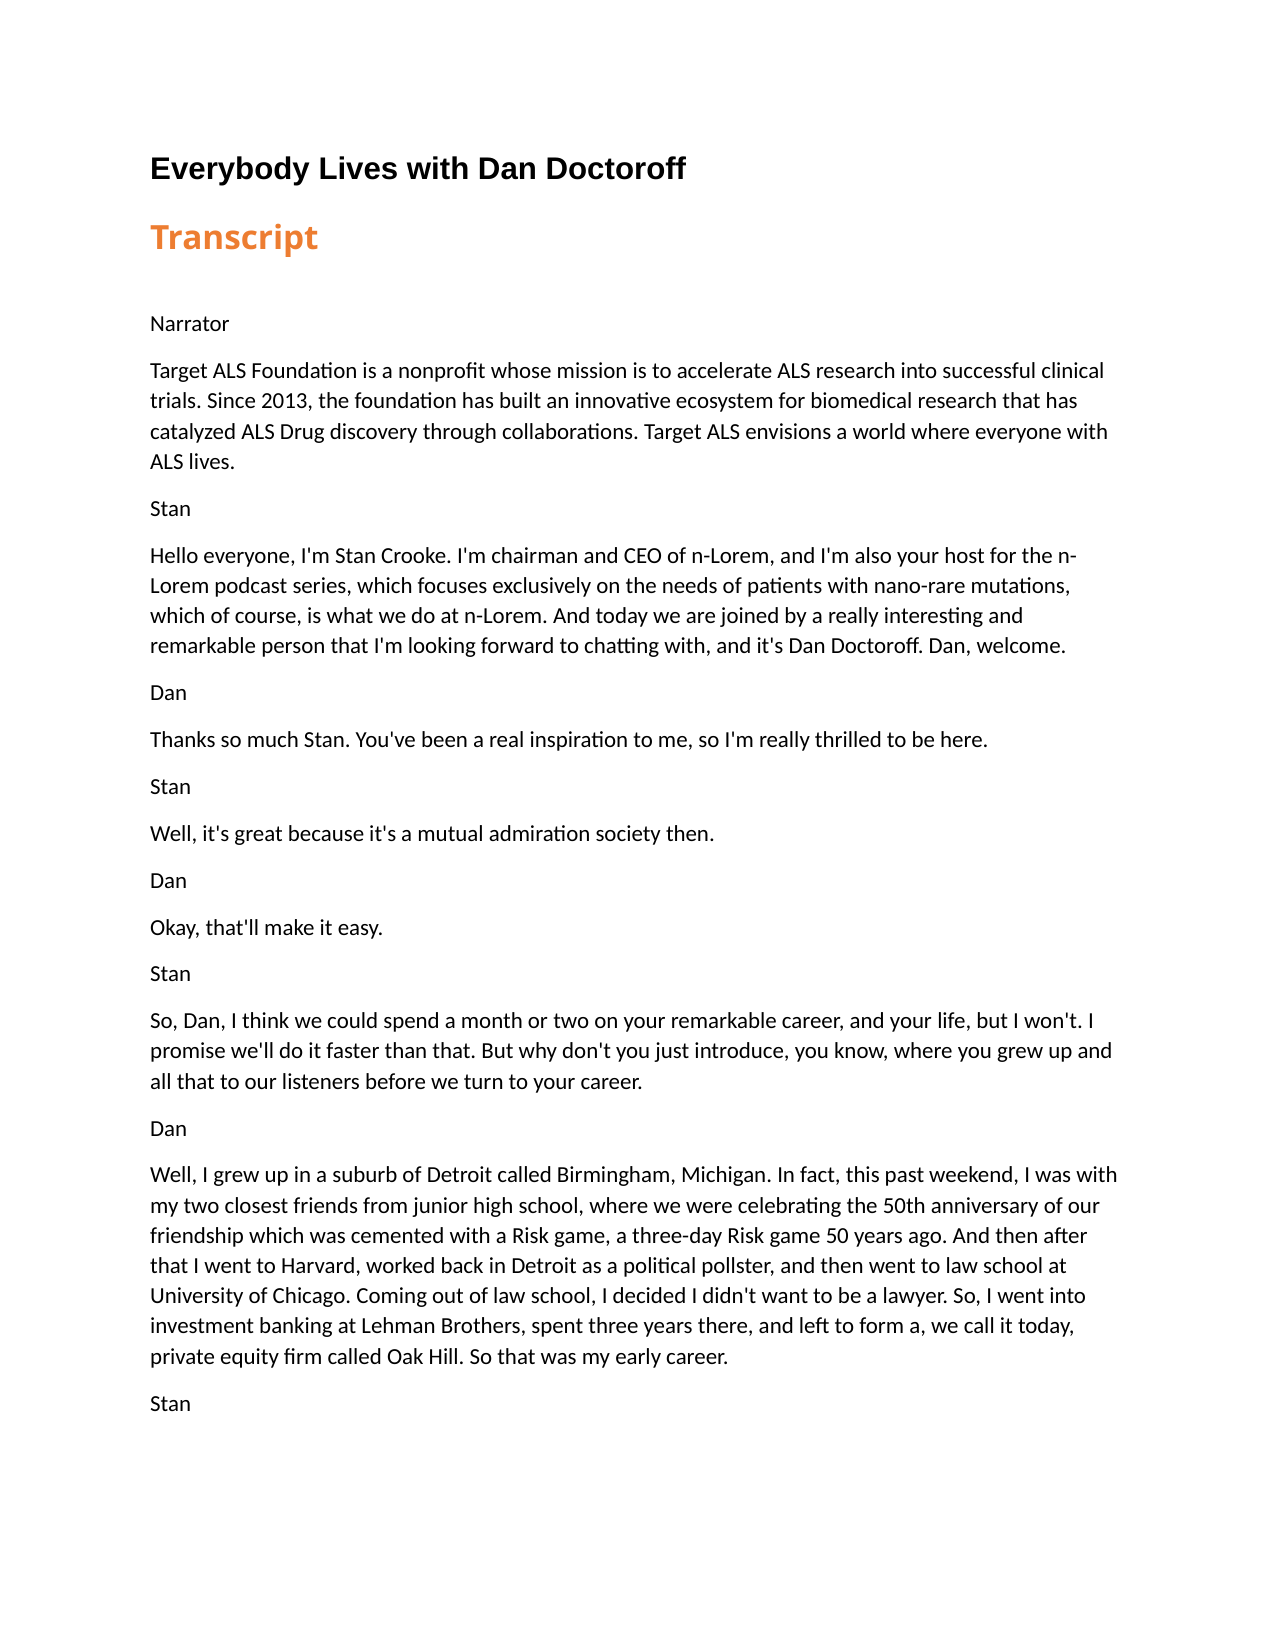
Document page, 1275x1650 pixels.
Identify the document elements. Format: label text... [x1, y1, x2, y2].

text So, Dan, I think we could spend a month or two on your remarkable career, and your life, but I won't. I promise we'll do it faster than that. But why don't you just introduce, you know, where you grew up and all that to our listeners before we turn to your career. [150, 1006, 1125, 1095]
text Hello everyone, I'm Stan Crooke. I'm chairman and CEO of n-Lorem, and I'm also your host for the n-Lorem podcast series, which focuses exclusively on the needs of patients with nano-rare mutations, which of course, is what we do at n-Lorem. And today we are joined by a really interesting and remarkable person that I'm looking forward to chatting with, and it's Dan Doctoroff. Dan, welcome. [150, 541, 1125, 659]
text Stan [150, 494, 1125, 522]
text Target ALS Foundation is a nonprofit whose mission is to accelerate ALS research into successful clinical trials. Since 2013, the foundation has built an innovative ecosystem for biomedical research that has catalyzed ALS Drug discovery through collaborations. Target ALS envisions a world where everyone with ALS lives. [150, 356, 1125, 475]
text Stan [150, 959, 1125, 988]
subtitle Transcript [150, 214, 1125, 259]
text Dan [150, 678, 1125, 706]
text Stan [150, 1389, 1125, 1417]
text Well, it's great because it's a mutual admiration society then. [150, 819, 1125, 847]
text Stan [150, 772, 1125, 800]
text Dan [150, 866, 1125, 894]
text Narrator [150, 309, 1125, 338]
text Dan [150, 1114, 1125, 1142]
text Everybody Lives with Dan Doctoroff [150, 150, 1125, 186]
text Well, I grew up in a suburb of Detroit called Birmingham, Michigan. In fact, this past weekend, I was with my two closest friends from junior high school, where we were celebrating the 50th anniversary of our friendship which was cemented with a Risk game, a three-day Risk game 50 years ago. And then after that I went to Harvard, worked back in Detroit as a political pollster, and then went to law school at University of Chicago. Coming out of law school, I decided I didn't want to be a lawyer. So, I went into investment banking at Lehman Brothers, spent three years there, and left to form a, we call it today, private equity firm called Oak Hill. So that was my early career. [150, 1161, 1125, 1370]
text Thanks so much Stan. You've been a real inspiration to me, so I'm really thrilled to be here. [150, 725, 1125, 753]
text Okay, that'll make it easy. [150, 913, 1125, 941]
